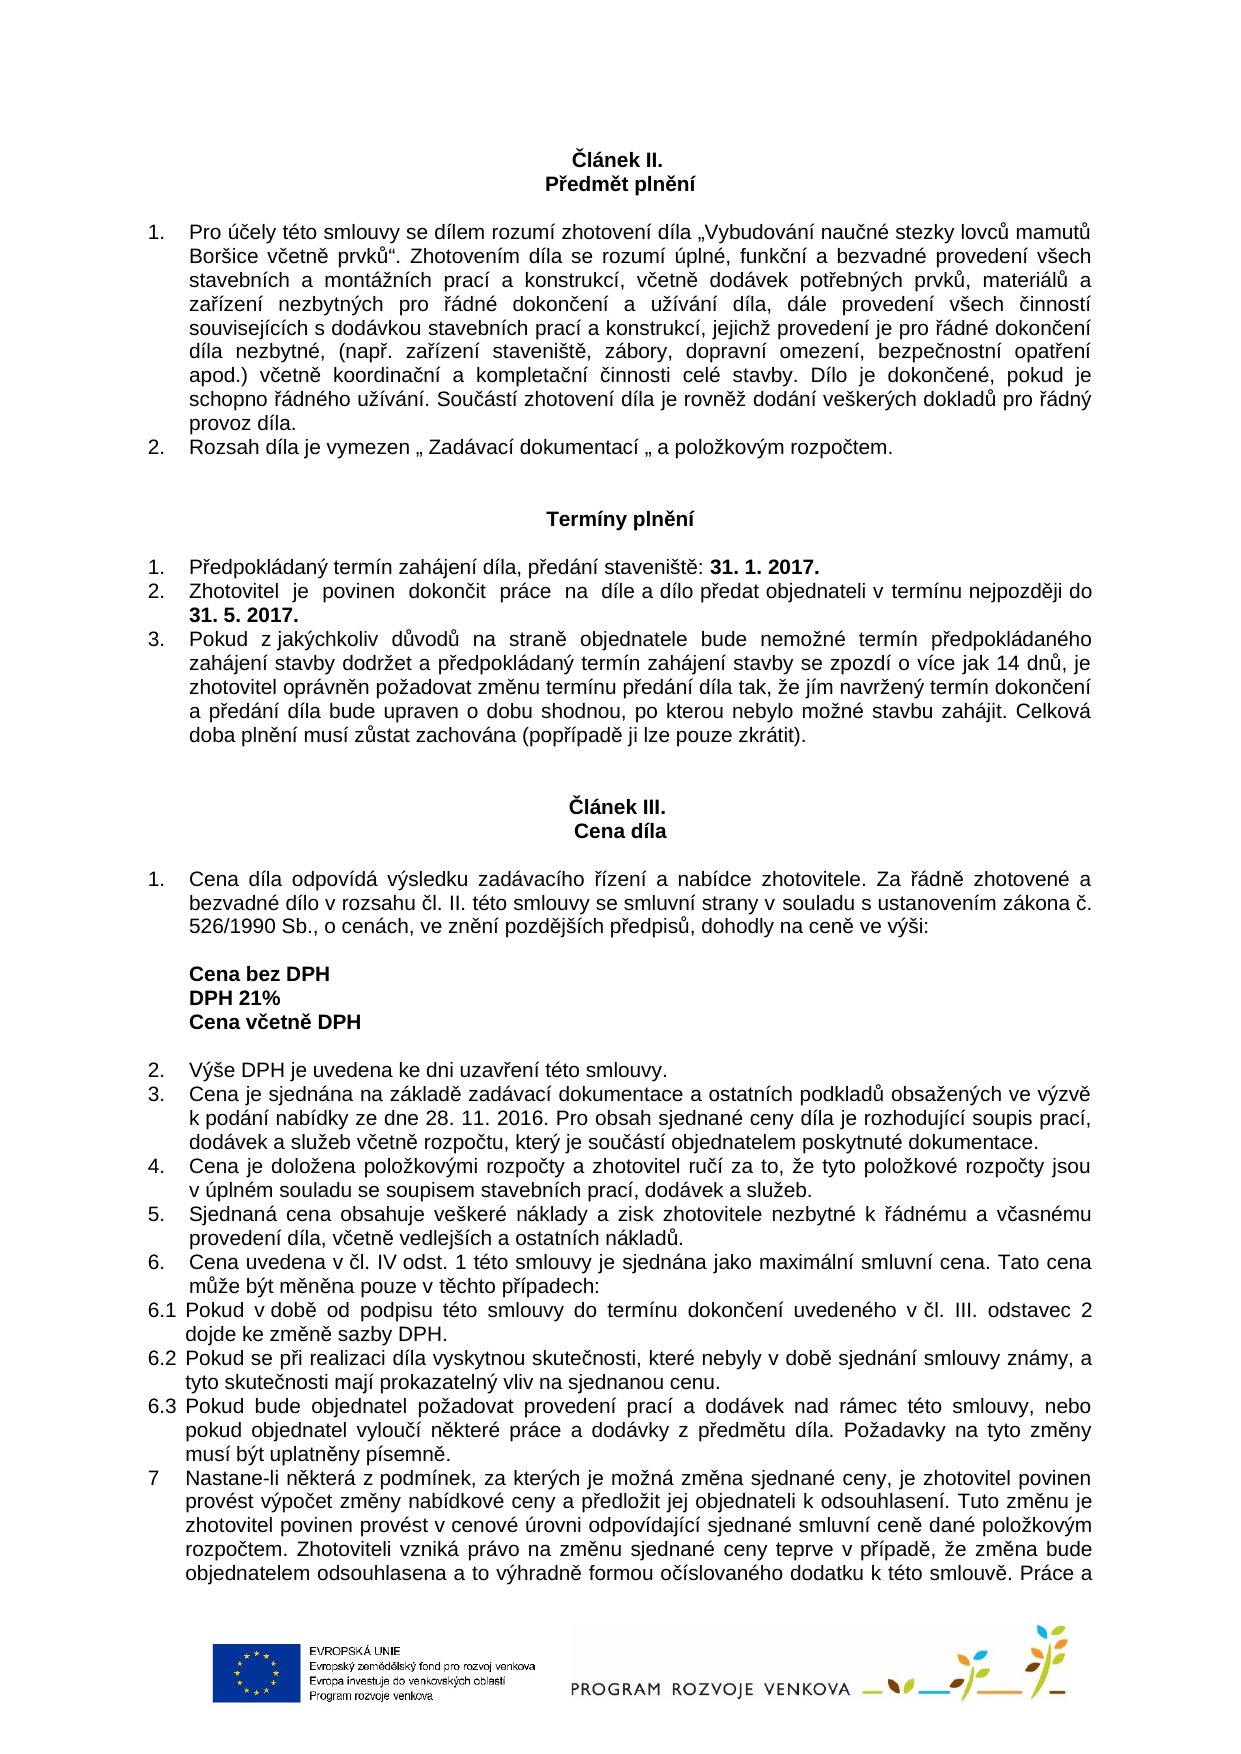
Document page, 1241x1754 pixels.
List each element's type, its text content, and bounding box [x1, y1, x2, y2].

text Předmět plnění [148, 172, 1093, 196]
list Cena díla odpovídá výsledku zadávacího řízení a nabídce zhotovitele. Za řádně zhotovené a bezvadné dílo v rozsahu čl. II. této smlouvy se smluvní strany v souladu s ustanovením zákona č. 526/1990 Sb., o cenách, ve znění pozdějších předpisů, dohodly na ceně ve výši: [148, 866, 1093, 938]
list Rozsah díla je vymezen „ Zadávací dokumentací „ a položkovým rozpočtem. [148, 435, 1093, 459]
list Předpokládaný termín zahájení díla, předání staveniště: 31. 1. 2017. [148, 555, 1093, 579]
picture [571, 1625, 1068, 1702]
list Cena je doložena položkovými rozpočty a zhotovitel ručí za to, že tyto položkové rozpočty jsou v úplném souladu se soupisem stavebních prací, dodávek a služeb. [148, 1154, 1093, 1202]
list Cena je sjednána na základě zadávací dokumentace a ostatních podkladů obsažených ve výzvě k podání nabídky ze dne 28. 11. 2016. Pro obsah sjednané ceny díla je rozhodující soupis prací, dodávek a služeb včetně rozpočtu, který je součástí objednatelem poskytnuté dokumentace. [148, 1082, 1093, 1154]
list Cena bez DPH [189, 962, 1093, 986]
list Sjednaná cena obsahuje veškeré náklady a zisk zhotovitele nezbytné k řádnému a včasnému provedení díla, včetně vedlejších a ostatních nákladů. [148, 1202, 1093, 1250]
list Pokud z jakýchkoliv důvodů na straně objednatele bude nemožné termín předpokládaného zahájení stavby dodržet a předpokládaný termín zahájení stavby se zpozdí o více jak 14 dnů, je zhotovitel oprávněn požadovat změnu termínu předání díla tak, že jím navržený termín dokončení a předání díla bude upraven o dobu shodnou, po kterou nebylo možné stavbu zahájit. Celková doba plnění musí zůstat zachována (popřípadě ji lze pouze zkrátit). [148, 627, 1093, 747]
list Pro účely této smlouvy se dílem rozumí zhotovení díla „Vybudování naučné stezky lovců mamutů Boršice včetně prvků“. Zhotovením díla se rozumí úplné, funkční a bezvadné provedení všech stavebních a montážních prací a konstrukcí, včetně dodávek potřebných prvků, materiálů a zařízení nezbytných pro řádné dokončení a užívání díla, dále provedení všech činností souvisejících s dodávkou stavebních prací a konstrukcí, jejichž provedení je pro řádné dokončení díla nezbytné, (např. zařízení staveniště, zábory, dopravní omezení, bezpečnostní opatření apod.) včetně koordinační a kompletační činnosti celé stavby. Dílo je dokončené, pokud je schopno řádného užívání. Součástí zhotovení díla je rovněž dodání veškerých dokladů pro řádný provoz díla. [148, 219, 1093, 435]
list DPH 21% [189, 986, 1093, 1010]
list Zhotovitel je povinen dokončit práce na díle a dílo předat objednateli v termínu nejpozději do 31. 5. 2017. [148, 579, 1093, 627]
list Pokud bude objednatel požadovat provedení prací a dodávek nad rámec této smlouvy, nebo pokud objednatel vyloučí některé práce a dodávky z předmětu díla. Požadavky na tyto změny musí být uplatněny písemně. [148, 1393, 1093, 1465]
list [148, 1465, 1093, 1585]
text Cena díla [148, 818, 1093, 842]
list Výše DPH je uvedena ke dni uzavření této smlouvy. [148, 1058, 1093, 1082]
list Pokud se při realizaci díla vyskytnou skutečnosti, které nebyly v době sjednání smlouvy známy, a tyto skutečnosti mají prokazatelný vliv na sjednanou cenu. [148, 1346, 1093, 1393]
list Pokud v době od podpisu této smlouvy do termínu dokončení uvedeného v čl. III. odstavec 2 dojde ke změně sazby DPH. [148, 1298, 1093, 1346]
picture [193, 1625, 563, 1722]
list Cena uvedena v čl. IV odst. 1 této smlouvy je sjednána jako maximální smluvní cena. Tato cena může být měněna pouze v těchto případech: [148, 1250, 1093, 1298]
text Termíny plnění [148, 507, 1093, 531]
list Cena včetně DPH [189, 1010, 1093, 1034]
